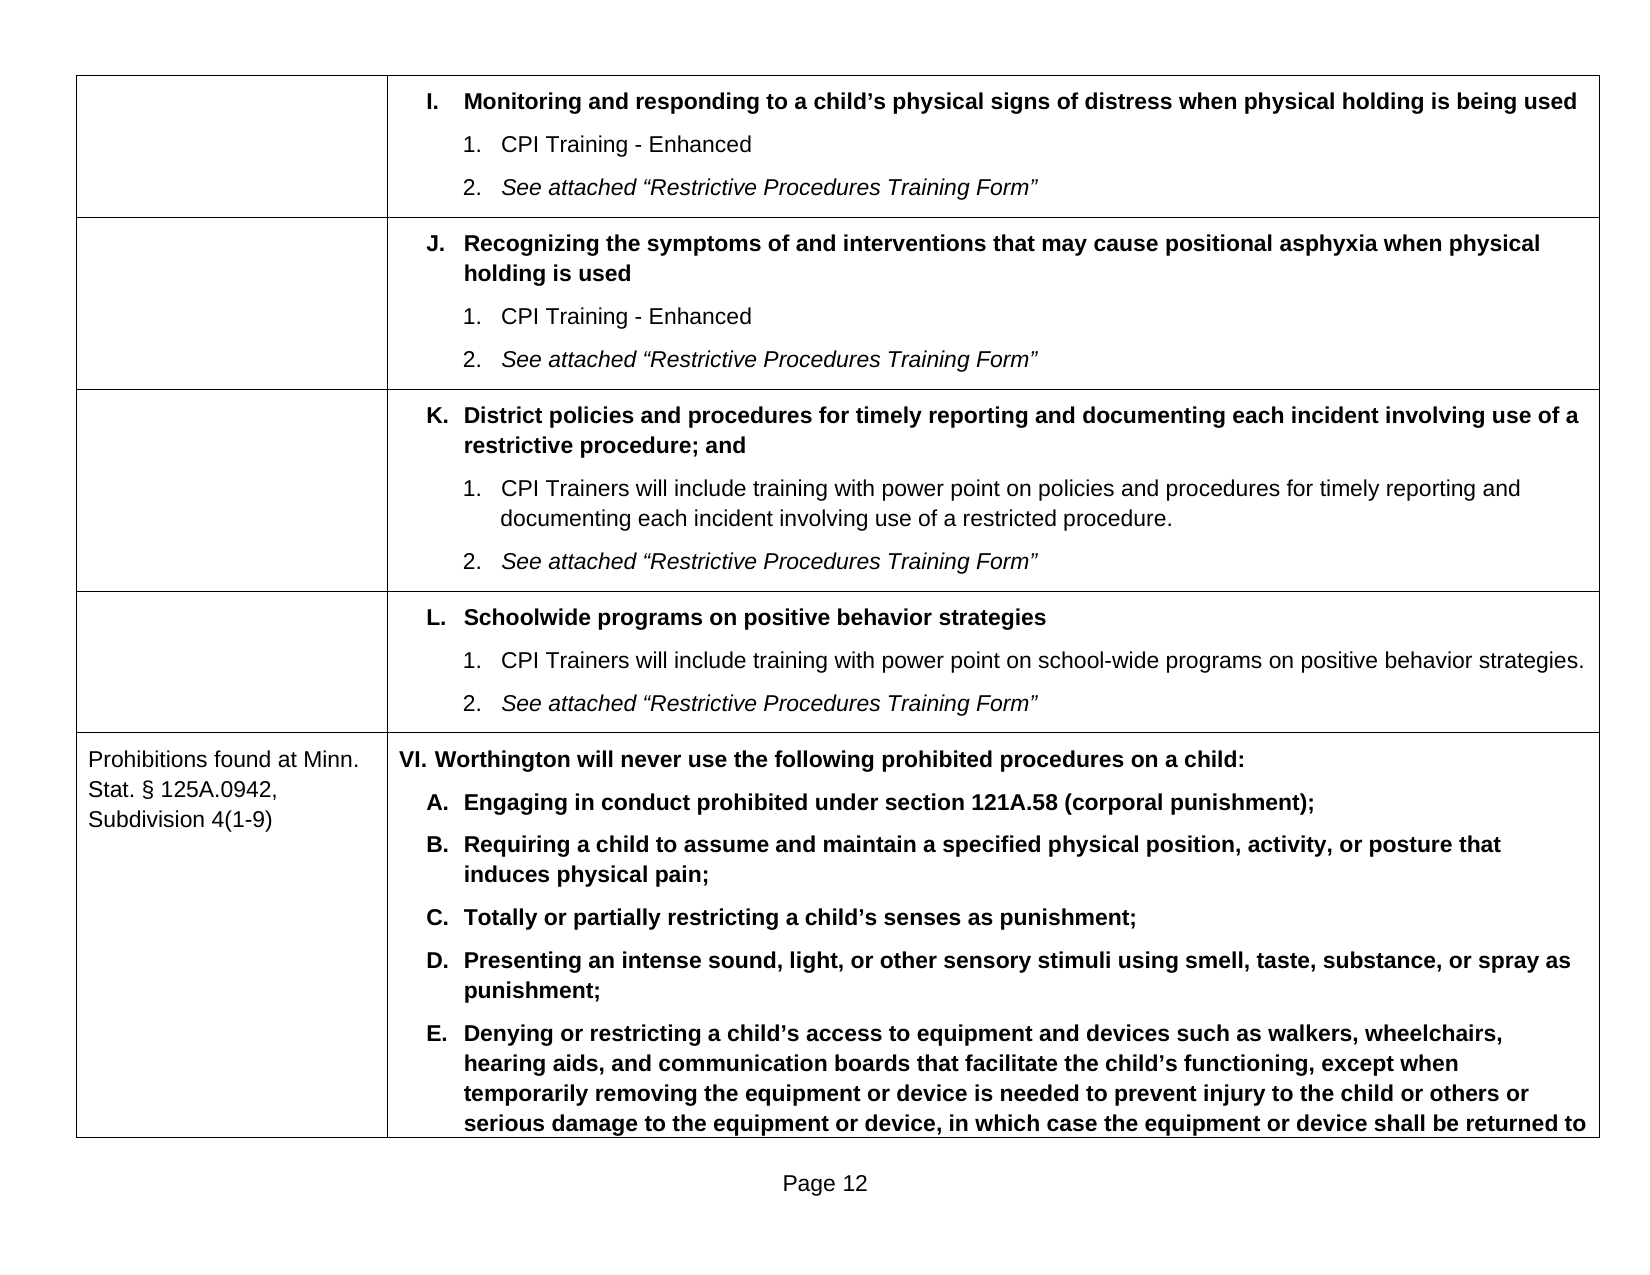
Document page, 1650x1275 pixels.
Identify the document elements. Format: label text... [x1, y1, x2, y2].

table_cell [77, 76, 387, 217]
table_cell K. District policies and procedures for timely reporting and documenting each incident involving use of a restrictive procedure; and 1. CPI Trainers will include training with power point on policies and procedures for timely reporting and documenting each incident involving use of a restricted procedure. 2. See attached “Restrictive Procedures Training Form” [388, 390, 1599, 591]
table_cell L. Schoolwide programs on positive behavior strategies 1. CPI Trainers will include training with power point on school-wide programs on positive behavior strategies. 2. See attached “Restrictive Procedures Training Form” [388, 592, 1599, 732]
table_cell [77, 218, 387, 388]
table_cell [77, 592, 387, 732]
table_cell [77, 390, 387, 591]
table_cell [77, 733, 387, 1137]
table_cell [388, 733, 1599, 1137]
table_cell J. Recognizing the symptoms of and interventions that may cause positional asphyxia when physical holding is used 1. CPI Training - Enhanced 2. See attached “Restrictive Procedures Training Form” [388, 218, 1599, 388]
table_cell I. Monitoring and responding to a child’s physical signs of distress when physical holding is being used 1. CPI Training - Enhanced 2. See attached “Restrictive Procedures Training Form” [388, 76, 1599, 217]
